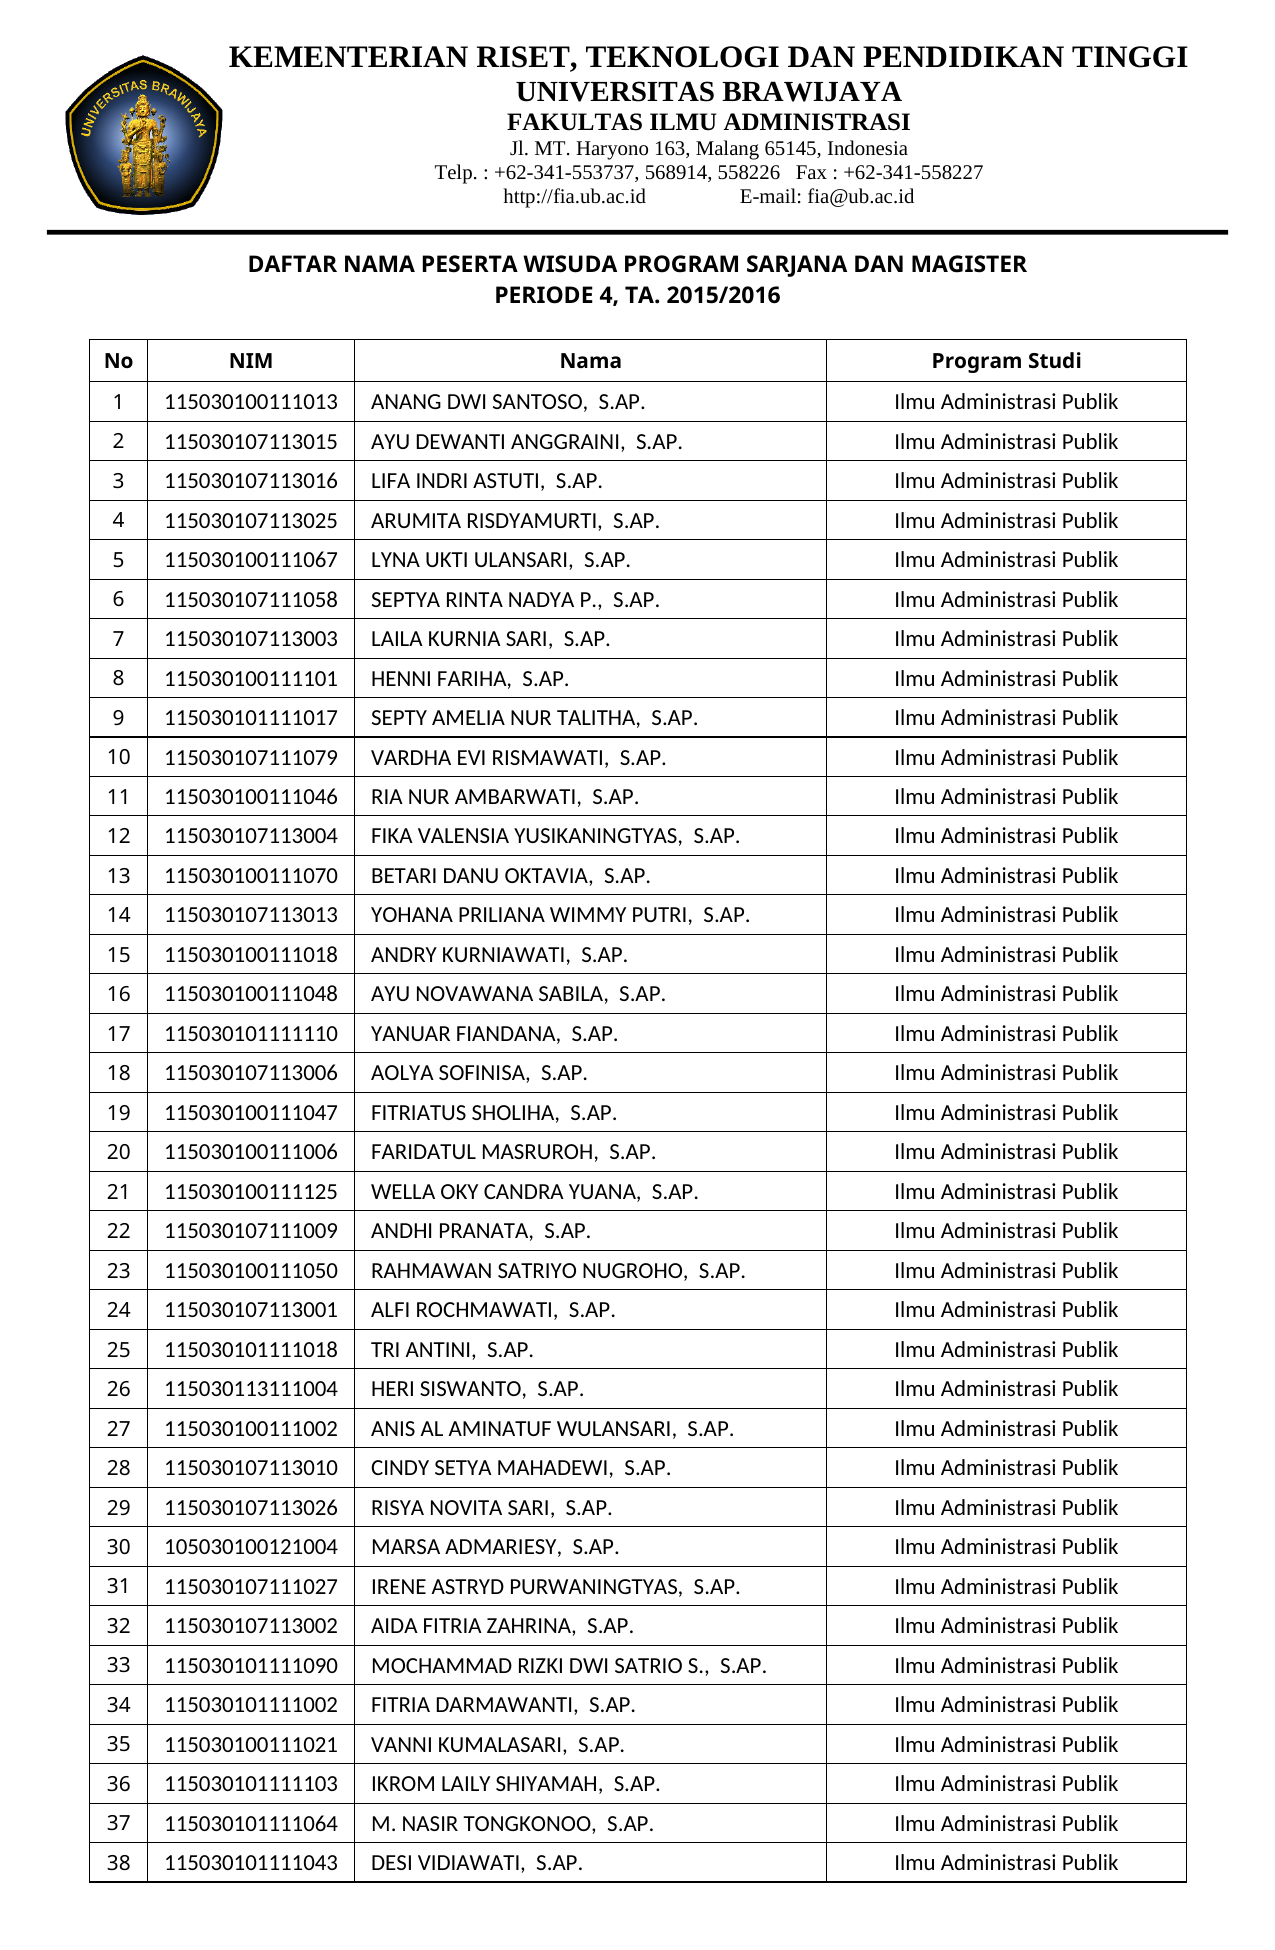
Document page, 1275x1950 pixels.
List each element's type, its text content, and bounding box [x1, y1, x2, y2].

table_cell ALFI ROCHMAWATI, S.AP. [355, 1290, 826, 1329]
table_cell Ilmu Administrasi Publik [827, 1211, 1186, 1250]
table_cell 115030107113010 [148, 1448, 354, 1487]
table_cell 115030100111101 [148, 659, 354, 697]
table_cell Ilmu Administrasi Publik [827, 382, 1186, 421]
table_cell Ilmu Administrasi Publik [827, 461, 1186, 499]
table_cell 5 [90, 540, 147, 578]
table_cell 115030100111013 [148, 382, 354, 421]
table_cell 115030100111125 [148, 1172, 354, 1210]
table_cell HENNI FARIHA, S.AP. [355, 659, 826, 697]
table_cell 115030107111079 [148, 738, 354, 776]
table_cell LYNA UKTI ULANSARI, S.AP. [355, 540, 826, 578]
table_cell VARDHA EVI RISMAWATI, S.AP. [355, 738, 826, 776]
table_cell 7 [90, 619, 147, 657]
table_cell 11 [90, 777, 147, 815]
table_cell Ilmu Administrasi Publik [827, 1053, 1186, 1092]
table_cell 115030100111048 [148, 974, 354, 1013]
table_cell 115030107113013 [148, 895, 354, 934]
table_cell 21 [90, 1172, 147, 1210]
table_cell 115030100111006 [148, 1132, 354, 1171]
table_cell Ilmu Administrasi Publik [827, 580, 1186, 618]
table_cell 20 [90, 1132, 147, 1171]
table_cell Ilmu Administrasi Publik [827, 1567, 1186, 1605]
table_cell VANNI KUMALASARI, S.AP. [355, 1725, 826, 1763]
table_cell 9 [90, 698, 147, 736]
table_cell Ilmu Administrasi Publik [827, 1448, 1186, 1487]
table_cell 28 [90, 1448, 147, 1487]
table_cell 19 [90, 1093, 147, 1131]
table_cell 15 [90, 935, 147, 973]
table_cell Ilmu Administrasi Publik [827, 659, 1186, 697]
table_cell 10 [90, 738, 147, 776]
table_cell AOLYA SOFINISA, S.AP. [355, 1053, 826, 1092]
table_header No [90, 340, 147, 381]
table_cell DESI VIDIAWATI, S.AP. [355, 1843, 826, 1881]
table_header Program Studi [827, 340, 1186, 381]
table_cell 115030107113004 [148, 816, 354, 855]
table_cell YANUAR FIANDANA, S.AP. [355, 1014, 826, 1052]
table_cell MARSA ADMARIESY, S.AP. [355, 1527, 826, 1566]
table_cell 115030100111050 [148, 1251, 354, 1289]
table_cell Ilmu Administrasi Publik [827, 1251, 1186, 1289]
table_cell 115030100111070 [148, 856, 354, 894]
table_cell 29 [90, 1488, 147, 1526]
table_cell SEPTY AMELIA NUR TALITHA, S.AP. [355, 698, 826, 736]
table_cell LAILA KURNIA SARI, S.AP. [355, 619, 826, 657]
table_cell 31 [90, 1567, 147, 1605]
table_cell ANDHI PRANATA, S.AP. [355, 1211, 826, 1250]
table_cell 1 [90, 382, 147, 421]
table_cell Ilmu Administrasi Publik [827, 501, 1186, 539]
table_cell FIKA VALENSIA YUSIKANINGTYAS, S.AP. [355, 816, 826, 855]
table_cell ARUMITA RISDYAMURTI, S.AP. [355, 501, 826, 539]
table_cell Ilmu Administrasi Publik [827, 1409, 1186, 1447]
table_cell 33 [90, 1646, 147, 1684]
table_cell 115030100111021 [148, 1725, 354, 1763]
table_cell 14 [90, 895, 147, 934]
table_cell 2 [90, 422, 147, 460]
table_cell 36 [90, 1764, 147, 1802]
text PERIODE 4, TA. 2015/2016 [89, 279, 1186, 310]
table_cell 115030100111047 [148, 1093, 354, 1131]
table_cell 25 [90, 1330, 147, 1368]
table_cell Ilmu Administrasi Publik [827, 1843, 1186, 1881]
table_cell Ilmu Administrasi Publik [827, 816, 1186, 855]
table_cell HERI SISWANTO, S.AP. [355, 1369, 826, 1408]
table_cell Ilmu Administrasi Publik [827, 422, 1186, 460]
table_cell Ilmu Administrasi Publik [827, 540, 1186, 578]
table_cell Ilmu Administrasi Publik [827, 698, 1186, 736]
table_cell Ilmu Administrasi Publik [827, 1093, 1186, 1131]
table_cell LIFA INDRI ASTUTI, S.AP. [355, 461, 826, 499]
table_cell 26 [90, 1369, 147, 1408]
table_cell 115030113111004 [148, 1369, 354, 1408]
table_cell 115030101111103 [148, 1764, 354, 1802]
table_cell Ilmu Administrasi Publik [827, 1646, 1186, 1684]
table_cell 115030107111009 [148, 1211, 354, 1250]
table_cell 115030101111043 [148, 1843, 354, 1881]
table_cell Ilmu Administrasi Publik [827, 1764, 1186, 1802]
table_cell WELLA OKY CANDRA YUANA, S.AP. [355, 1172, 826, 1210]
table_cell TRI ANTINI, S.AP. [355, 1330, 826, 1368]
table_cell 115030107113001 [148, 1290, 354, 1329]
table_cell 115030107113016 [148, 461, 354, 499]
table_cell 115030100111046 [148, 777, 354, 815]
table_header NIM [148, 340, 354, 381]
table_cell FITRIATUS SHOLIHA, S.AP. [355, 1093, 826, 1131]
table_cell 115030107113025 [148, 501, 354, 539]
table_cell 115030107113002 [148, 1606, 354, 1644]
table_cell CINDY SETYA MAHADEWI, S.AP. [355, 1448, 826, 1487]
table_cell Ilmu Administrasi Publik [827, 777, 1186, 815]
table_cell 6 [90, 580, 147, 618]
table_cell Ilmu Administrasi Publik [827, 895, 1186, 934]
table_cell Ilmu Administrasi Publik [827, 1290, 1186, 1329]
table_cell 32 [90, 1606, 147, 1644]
table_cell Ilmu Administrasi Publik [827, 974, 1186, 1013]
table_cell Ilmu Administrasi Publik [827, 1014, 1186, 1052]
table_cell 30 [90, 1527, 147, 1566]
table_cell IKROM LAILY SHIYAMAH, S.AP. [355, 1764, 826, 1802]
table_cell 37 [90, 1804, 147, 1842]
table_cell 115030100111018 [148, 935, 354, 973]
table_cell 13 [90, 856, 147, 894]
table_cell 115030100111002 [148, 1409, 354, 1447]
table_cell AIDA FITRIA ZAHRINA, S.AP. [355, 1606, 826, 1644]
table_cell Ilmu Administrasi Publik [827, 1369, 1186, 1408]
table_cell Ilmu Administrasi Publik [827, 1804, 1186, 1842]
picture [61, 52, 225, 218]
table_cell Ilmu Administrasi Publik [827, 1132, 1186, 1171]
text DAFTAR NAMA PESERTA WISUDA PROGRAM SARJANA DAN MAGISTER [89, 248, 1186, 279]
table_cell Ilmu Administrasi Publik [827, 1488, 1186, 1526]
table_cell 115030101111110 [148, 1014, 354, 1052]
table_cell AYU DEWANTI ANGGRAINI, S.AP. [355, 422, 826, 460]
table_cell 115030100111067 [148, 540, 354, 578]
table_cell 16 [90, 974, 147, 1013]
table_cell 4 [90, 501, 147, 539]
table_cell M. NASIR TONGKONOO, S.AP. [355, 1804, 826, 1842]
table_cell 115030101111064 [148, 1804, 354, 1842]
table_cell 115030107113006 [148, 1053, 354, 1092]
table_cell 115030107111058 [148, 580, 354, 618]
table_header Nama [355, 340, 826, 381]
table_cell RAHMAWAN SATRIYO NUGROHO, S.AP. [355, 1251, 826, 1289]
table_cell 22 [90, 1211, 147, 1250]
table_cell Ilmu Administrasi Publik [827, 1330, 1186, 1368]
table_cell 24 [90, 1290, 147, 1329]
table_cell 115030101111090 [148, 1646, 354, 1684]
table_cell BETARI DANU OKTAVIA, S.AP. [355, 856, 826, 894]
table_cell ANDRY KURNIAWATI, S.AP. [355, 935, 826, 973]
table_cell 115030107113026 [148, 1488, 354, 1526]
table_cell 105030100121004 [148, 1527, 354, 1566]
table_cell Ilmu Administrasi Publik [827, 1527, 1186, 1566]
table_cell 8 [90, 659, 147, 697]
table_cell Ilmu Administrasi Publik [827, 1725, 1186, 1763]
table_cell 115030107113015 [148, 422, 354, 460]
table_cell 27 [90, 1409, 147, 1447]
table_cell Ilmu Administrasi Publik [827, 856, 1186, 894]
table_cell IRENE ASTRYD PURWANINGTYAS, S.AP. [355, 1567, 826, 1605]
table_cell 12 [90, 816, 147, 855]
table_cell ANANG DWI SANTOSO, S.AP. [355, 382, 826, 421]
table_cell YOHANA PRILIANA WIMMY PUTRI, S.AP. [355, 895, 826, 934]
table_cell FARIDATUL MASRUROH, S.AP. [355, 1132, 826, 1171]
table_cell Ilmu Administrasi Publik [827, 935, 1186, 973]
table_cell 17 [90, 1014, 147, 1052]
table_cell Ilmu Administrasi Publik [827, 619, 1186, 657]
table_cell 18 [90, 1053, 147, 1092]
table_cell 34 [90, 1685, 147, 1723]
table_cell AYU NOVAWANA SABILA, S.AP. [355, 974, 826, 1013]
table_cell 115030101111018 [148, 1330, 354, 1368]
table_cell MOCHAMMAD RIZKI DWI SATRIO S., S.AP. [355, 1646, 826, 1684]
table_cell Ilmu Administrasi Publik [827, 738, 1186, 776]
table_cell RISYA NOVITA SARI, S.AP. [355, 1488, 826, 1526]
table_cell 35 [90, 1725, 147, 1763]
table_cell 115030107113003 [148, 619, 354, 657]
table_cell Ilmu Administrasi Publik [827, 1606, 1186, 1644]
table_cell 115030101111002 [148, 1685, 354, 1723]
table_cell RIA NUR AMBARWATI, S.AP. [355, 777, 826, 815]
table_cell 23 [90, 1251, 147, 1289]
table_cell 3 [90, 461, 147, 499]
table_cell 115030107111027 [148, 1567, 354, 1605]
table_cell 38 [90, 1843, 147, 1881]
table_cell Ilmu Administrasi Publik [827, 1172, 1186, 1210]
table_cell ANIS AL AMINATUF WULANSARI, S.AP. [355, 1409, 826, 1447]
table_cell FITRIA DARMAWANTI, S.AP. [355, 1685, 826, 1723]
table_cell SEPTYA RINTA NADYA P., S.AP. [355, 580, 826, 618]
table_cell Ilmu Administrasi Publik [827, 1685, 1186, 1723]
table_cell 115030101111017 [148, 698, 354, 736]
